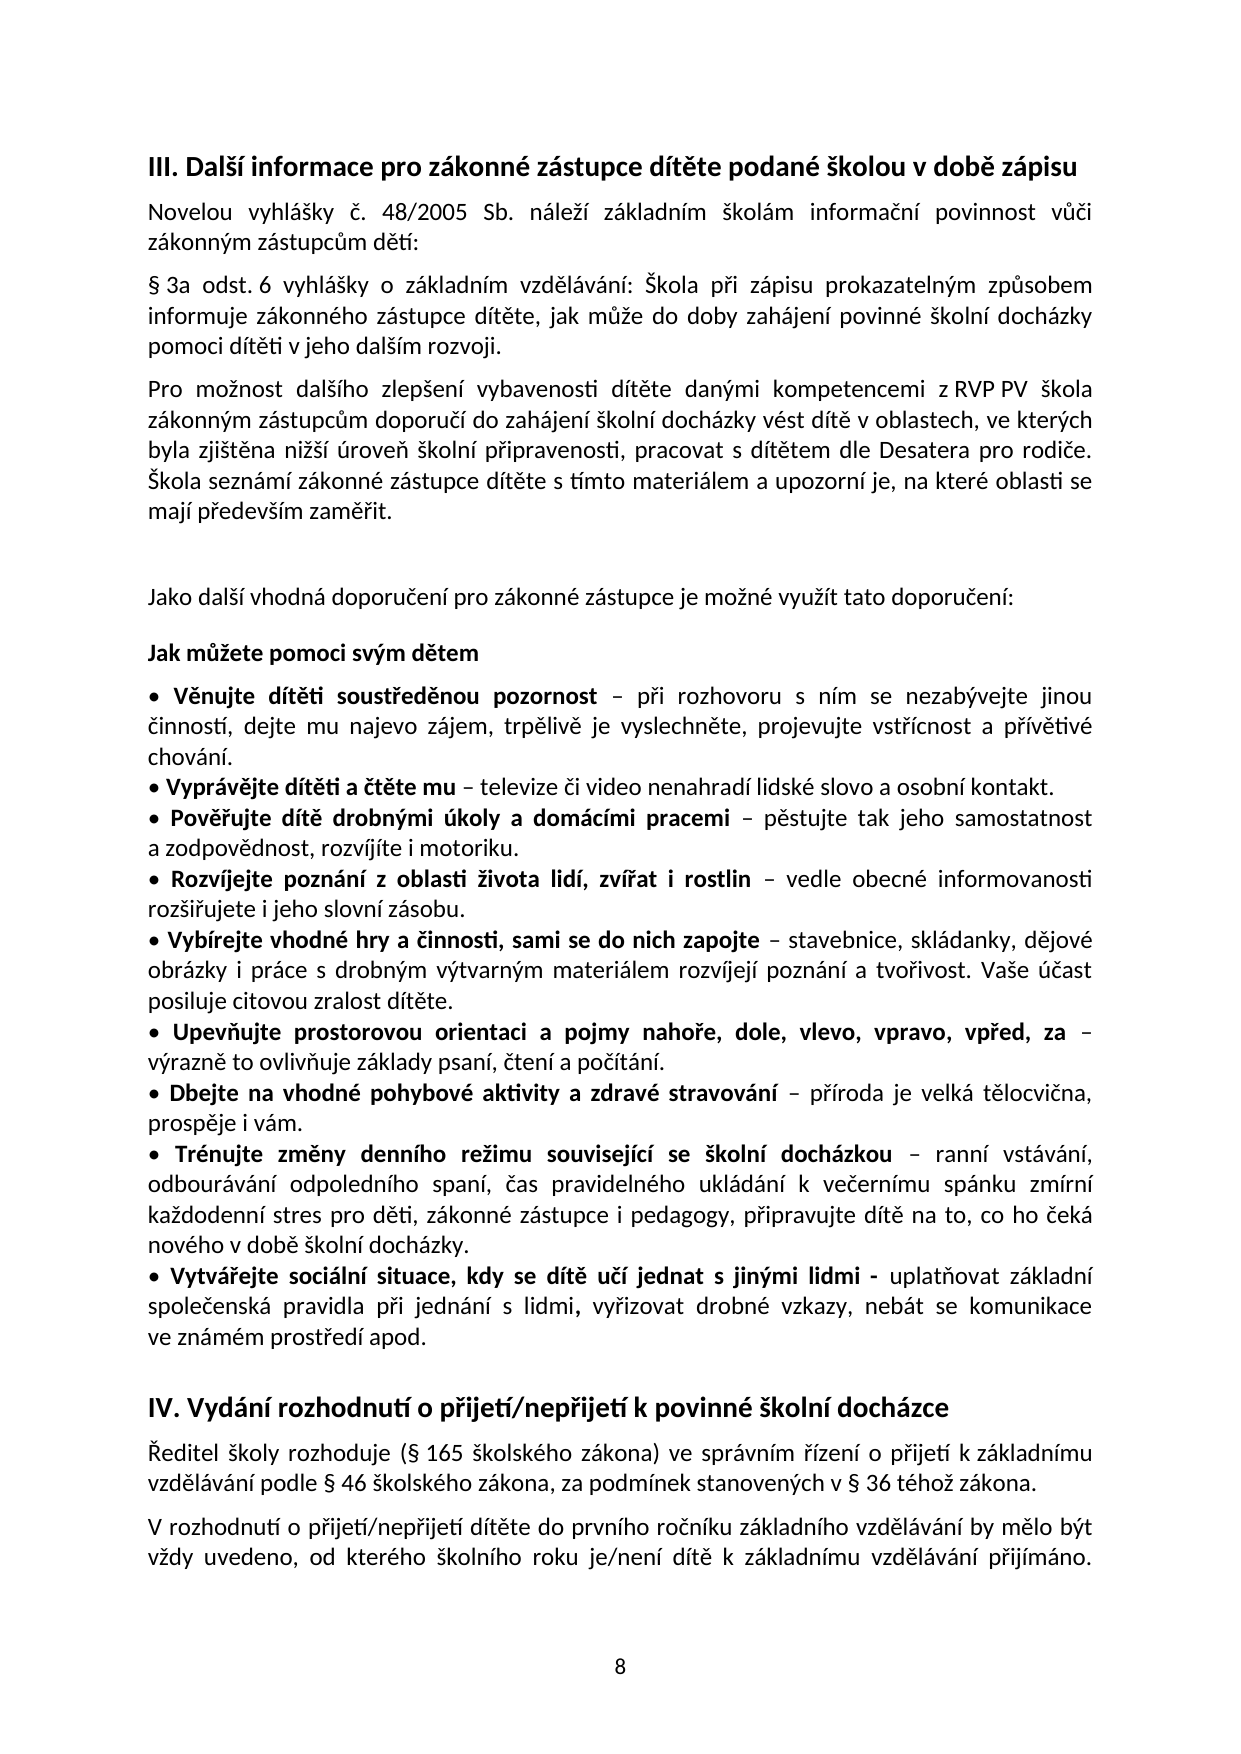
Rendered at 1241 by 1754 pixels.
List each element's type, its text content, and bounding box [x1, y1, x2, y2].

text • Upevňujte prostorovou orientaci a pojmy nahoře, dole, vlevo, vpravo, vpřed, za – výrazně to ovlivňuje základy psaní, čtení a počítání. [148, 1016, 1093, 1077]
text III. Další informace pro zákonné zástupce dítěte podané školou v době zápisu [148, 148, 1093, 183]
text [148, 1511, 1093, 1572]
text • Pověřujte dítě drobnými úkoly a domácími pracemi – pěstujte tak jeho samostatnost a zodpovědnost, rozvíjíte i motoriku. [148, 802, 1093, 863]
text • Věnujte dítěti soustředěnou pozornost – při rozhovoru s ním se nezabývejte jinou činností, dejte mu najevo zájem, trpělivě je vyslechněte, projevujte vstřícnost a přívětivé chování. [148, 680, 1093, 772]
text Pro možnost dalšího zlepšení vybavenosti dítěte danými kompetencemi z RVP PV škola zákonným zástupcům doporučí do zahájení školní docházky vést dítě v oblastech, ve kterých byla zjištěna nižší úroveň školní připravenosti, pracovat s dítětem dle Desatera pro rodiče. Škola seznámí zákonné zástupce dítěte s tímto materiálem a upozorní je, na které oblasti se mají především zaměřit. [148, 373, 1093, 526]
text • Rozvíjejte poznání z oblasti života lidí, zvířat i rostlin – vedle obecné informovanosti rozšiřujete i jeho slovní zásobu. [148, 863, 1093, 924]
text • Trénujte změny denního režimu související se školní docházkou – ranní vstávání, odbourávání odpoledního spaní, čas pravidelného ukládání k večernímu spánku zmírní každodenní stres pro děti, zákonné zástupce i pedagogy, připravujte dítě na to, co ho čeká nového v době školní docházky. [148, 1138, 1093, 1260]
text Novelou vyhlášky č. 48/2005 Sb. náleží základním školám informační povinnost vůči zákonným zástupcům dětí: [148, 196, 1093, 257]
text • Vybírejte vhodné hry a činnosti, sami se do nich zapojte – stavebnice, skládanky, dějové obrázky i práce s drobným výtvarným materiálem rozvíjejí poznání a tvořivost. Vaše účast posiluje citovou zralost dítěte. [148, 924, 1093, 1016]
text • Dbejte na vhodné pohybové aktivity a zdravé stravování – příroda je velká tělocvična, prospěje i vám. [148, 1077, 1093, 1138]
text Jak můžete pomoci svým dětem [148, 637, 1093, 667]
text • Vyprávějte dítěti a čtěte mu – televize či video nenahradí lidské slovo a osobní kontakt. [148, 772, 1093, 802]
text • Vytvářejte sociální situace, kdy se dítě učí jednat s jinými lidmi - uplatňovat základní společenská pravidla při jednání s lidmi, vyřizovat drobné vzkazy, nebát se komunikace ve známém prostředí apod. [148, 1260, 1093, 1351]
text IV. Vydání rozhodnutí o přijetí/nepřijetí k povinné školní docházce [148, 1389, 1093, 1424]
text Ředitel školy rozhoduje (§ 165 školského zákona) ve správním řízení o přijetí k základnímu vzdělávání podle § 46 školského zákona, za podmínek stanovených v § 36 téhož zákona. [148, 1437, 1093, 1498]
text § 3a odst. 6 vyhlášky o základním vzdělávání: Škola při zápisu prokazatelným způsobem informuje zákonného zástupce dítěte, jak může do doby zahájení povinné školní docházky pomoci dítěti v jeho dalším rozvoji. [148, 269, 1093, 361]
text Jako další vhodná doporučení pro zákonné zástupce je možné využít tato doporučení: [148, 581, 1093, 612]
